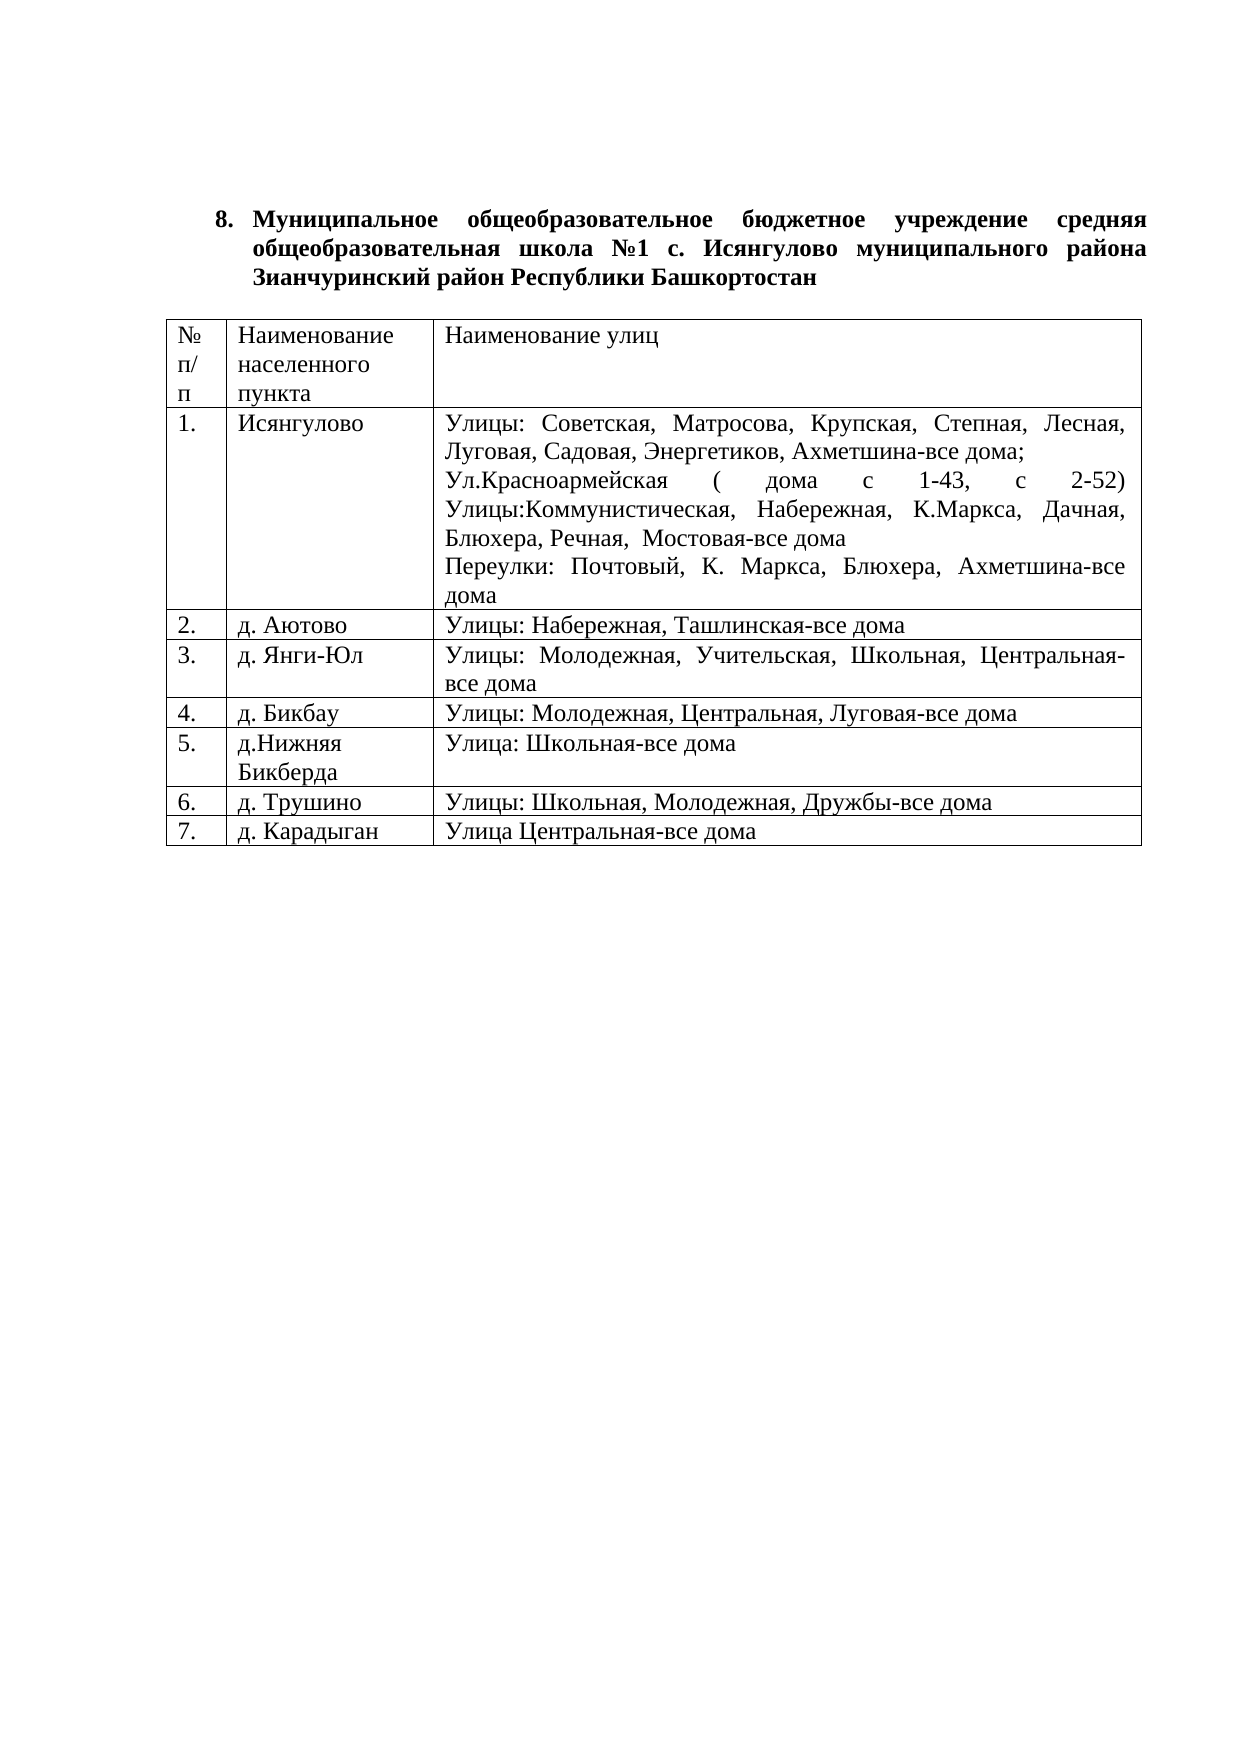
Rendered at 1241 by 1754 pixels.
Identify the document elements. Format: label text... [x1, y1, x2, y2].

table_cell Улица: Школьная-все дома [434, 728, 1141, 786]
table_cell 3. [167, 640, 226, 697]
table_cell Исянгулово [227, 408, 433, 609]
table_header № п/п [167, 320, 226, 407]
table_cell д. Аютово [227, 610, 433, 639]
table_cell д. Карадыган [227, 816, 433, 845]
table_cell Улицы: Молодежная, Учительская, Школьная, Центральная-все дома [434, 640, 1141, 697]
table_cell 7. [167, 816, 226, 845]
table_cell д.Нижняя Бикберда [227, 728, 433, 786]
table_cell Улицы: Школьная, Молодежная, Дружбы-все дома [434, 787, 1141, 815]
table_cell 1. [167, 408, 226, 609]
table_cell 6. [167, 787, 226, 815]
table_cell Улицы: Молодежная, Центральная, Луговая-все дома [434, 698, 1141, 727]
table_cell д. Янги-Юл [227, 640, 433, 697]
table_cell Улицы: Советская, Матросова, Крупская, Степная, Лесная, Луговая, Садовая, Энергетиков, Ахметшина-все дома; Ул.Красноармейская ( дома с 1-43, с 2-52) Улицы:Коммунистическая, Набережная, К.Маркса, Дачная, Блюхера, Речная, Мостовая-все дома Переулки: Почтовый, К. Маркса, Блюхера, Ахметшина-все дома [434, 408, 1141, 609]
table_cell 4. [167, 698, 226, 727]
table_header Наименование населенного пункта [227, 320, 433, 407]
table_cell д. Трушино [227, 787, 433, 815]
table_header Наименование улиц [434, 320, 1141, 407]
table_cell Улица Центральная-все дома [434, 816, 1141, 845]
table_cell 5. [167, 728, 226, 786]
table_cell 2. [167, 610, 226, 639]
table_cell д. Бикбау [227, 698, 433, 727]
table_cell Улицы: Набережная, Ташлинская-все дома [434, 610, 1141, 639]
list Муниципальное общеобразовательное бюджетное учреждение средняя общеобразовательная школа №1 с. Исянгулово муниципального района Зианчуринский район Республики Башкортостан [215, 204, 1147, 291]
